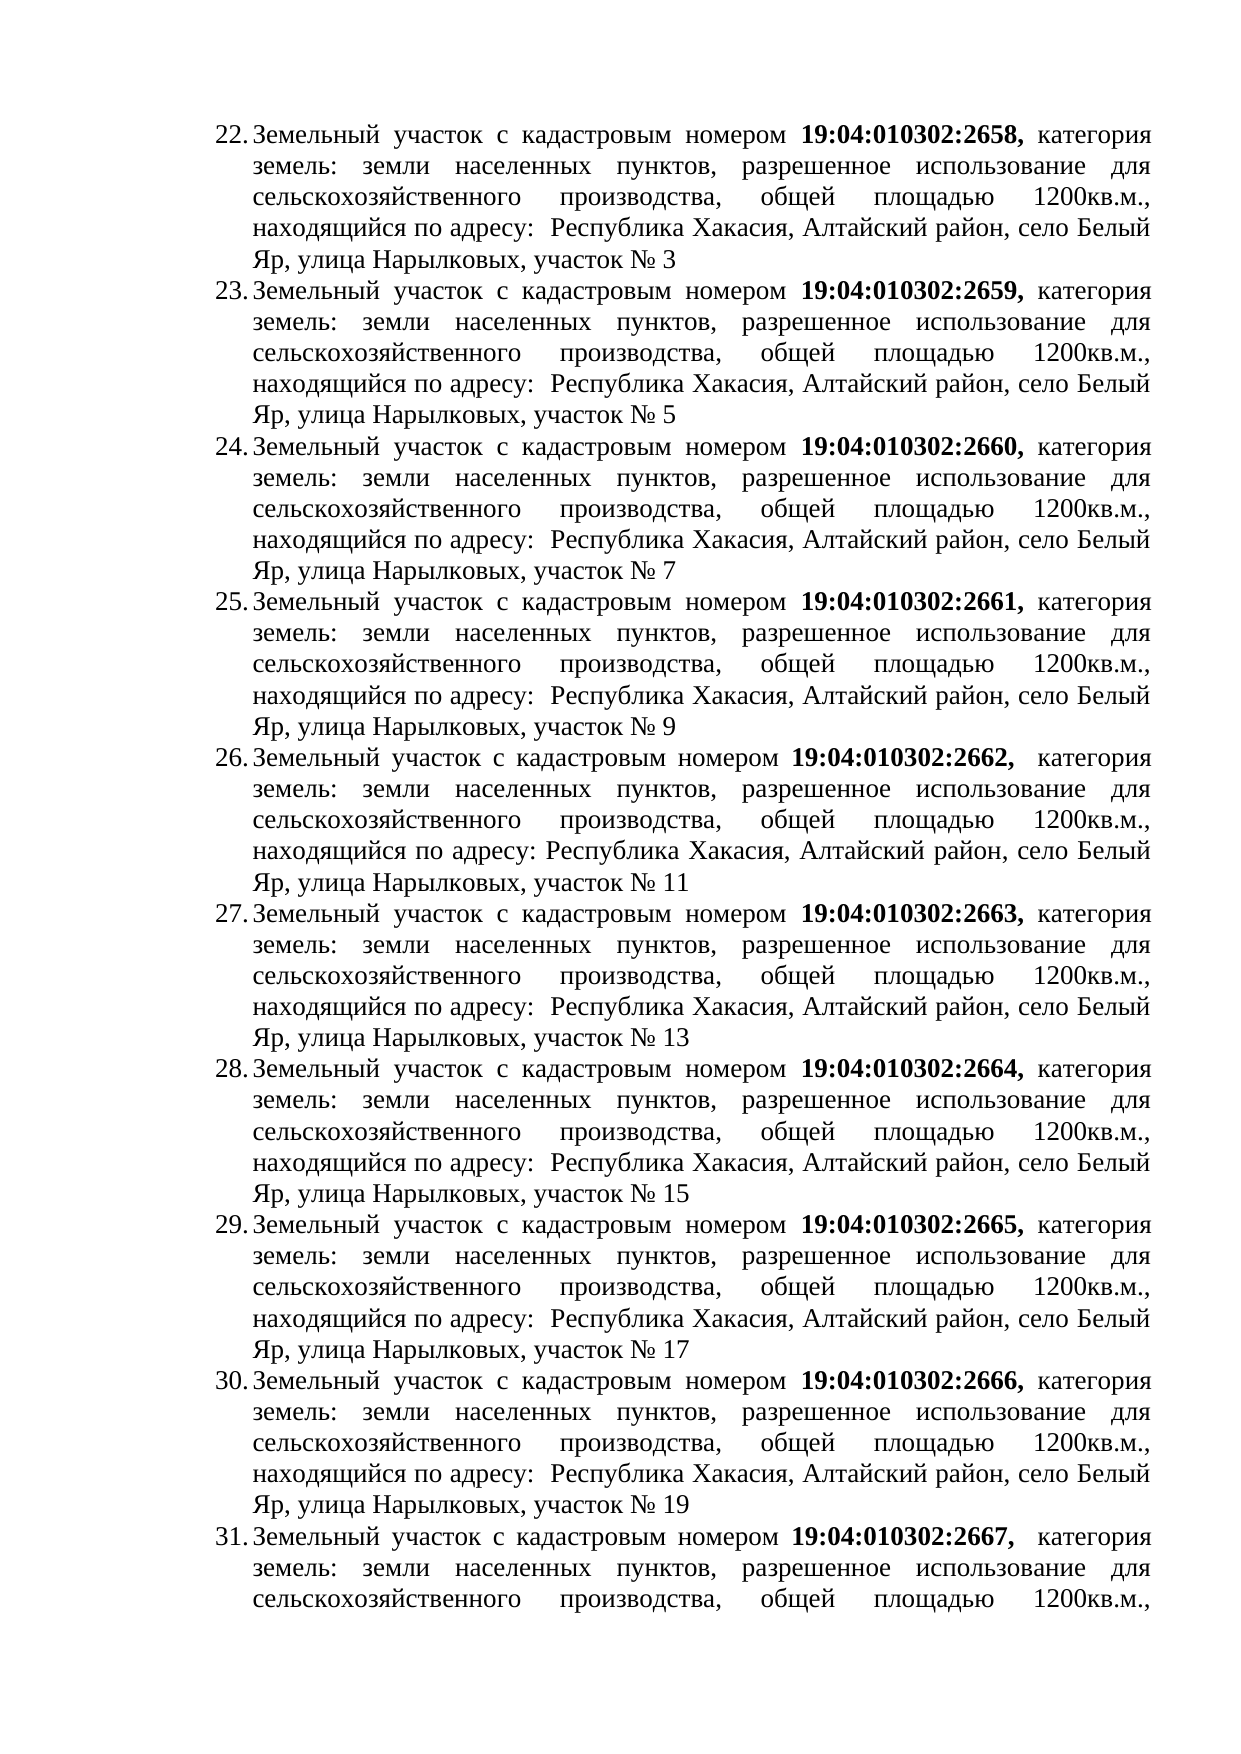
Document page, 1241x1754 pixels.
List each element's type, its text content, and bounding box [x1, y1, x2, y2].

list Земельный участок с кадастровым номером 19:04:010302:2666, категория земель: земли населенных пунктов, разрешенное использование для сельскохозяйственного производства, общей площадью 1200кв.м., находящийся по адресу: Республика Хакасия, Алтайский район, село Белый Яр, улица Нарылковых, участок № 19 [215, 1364, 1152, 1520]
list Земельный участок с кадастровым номером 19:04:010302:2664, категория земель: земли населенных пунктов, разрешенное использование для сельскохозяйственного производства, общей площадью 1200кв.м., находящийся по адресу: Республика Хакасия, Алтайский район, село Белый Яр, улица Нарылковых, участок № 15 [215, 1052, 1152, 1208]
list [215, 1520, 1152, 1613]
list Земельный участок с кадастровым номером 19:04:010302:2663, категория земель: земли населенных пунктов, разрешенное использование для сельскохозяйственного производства, общей площадью 1200кв.м., находящийся по адресу: Республика Хакасия, Алтайский район, село Белый Яр, улица Нарылковых, участок № 13 [215, 897, 1152, 1052]
list Земельный участок с кадастровым номером 19:04:010302:2661, категория земель: земли населенных пунктов, разрешенное использование для сельскохозяйственного производства, общей площадью 1200кв.м., находящийся по адресу: Республика Хакасия, Алтайский район, село Белый Яр, улица Нарылковых, участок № 9 [215, 585, 1152, 741]
list Земельный участок с кадастровым номером 19:04:010302:2658, категория земель: земли населенных пунктов, разрешенное использование для сельскохозяйственного производства, общей площадью 1200кв.м., находящийся по адресу: Республика Хакасия, Алтайский район, село Белый Яр, улица Нарылковых, участок № 3 [215, 118, 1152, 274]
list Земельный участок с кадастровым номером 19:04:010302:2660, категория земель: земли населенных пунктов, разрешенное использование для сельскохозяйственного производства, общей площадью 1200кв.м., находящийся по адресу: Республика Хакасия, Алтайский район, село Белый Яр, улица Нарылковых, участок № 7 [215, 429, 1152, 585]
list Земельный участок с кадастровым номером 19:04:010302:2665, категория земель: земли населенных пунктов, разрешенное использование для сельскохозяйственного производства, общей площадью 1200кв.м., находящийся по адресу: Республика Хакасия, Алтайский район, село Белый Яр, улица Нарылковых, участок № 17 [215, 1208, 1152, 1364]
list Земельный участок с кадастровым номером 19:04:010302:2659, категория земель: земли населенных пунктов, разрешенное использование для сельскохозяйственного производства, общей площадью 1200кв.м., находящийся по адресу: Республика Хакасия, Алтайский район, село Белый Яр, улица Нарылковых, участок № 5 [215, 274, 1152, 429]
list Земельный участок с кадастровым номером 19:04:010302:2662, категория земель: земли населенных пунктов, разрешенное использование для сельскохозяйственного производства, общей площадью 1200кв.м., находящийся по адресу: Республика Хакасия, Алтайский район, село Белый Яр, улица Нарылковых, участок № 11 [215, 741, 1152, 897]
